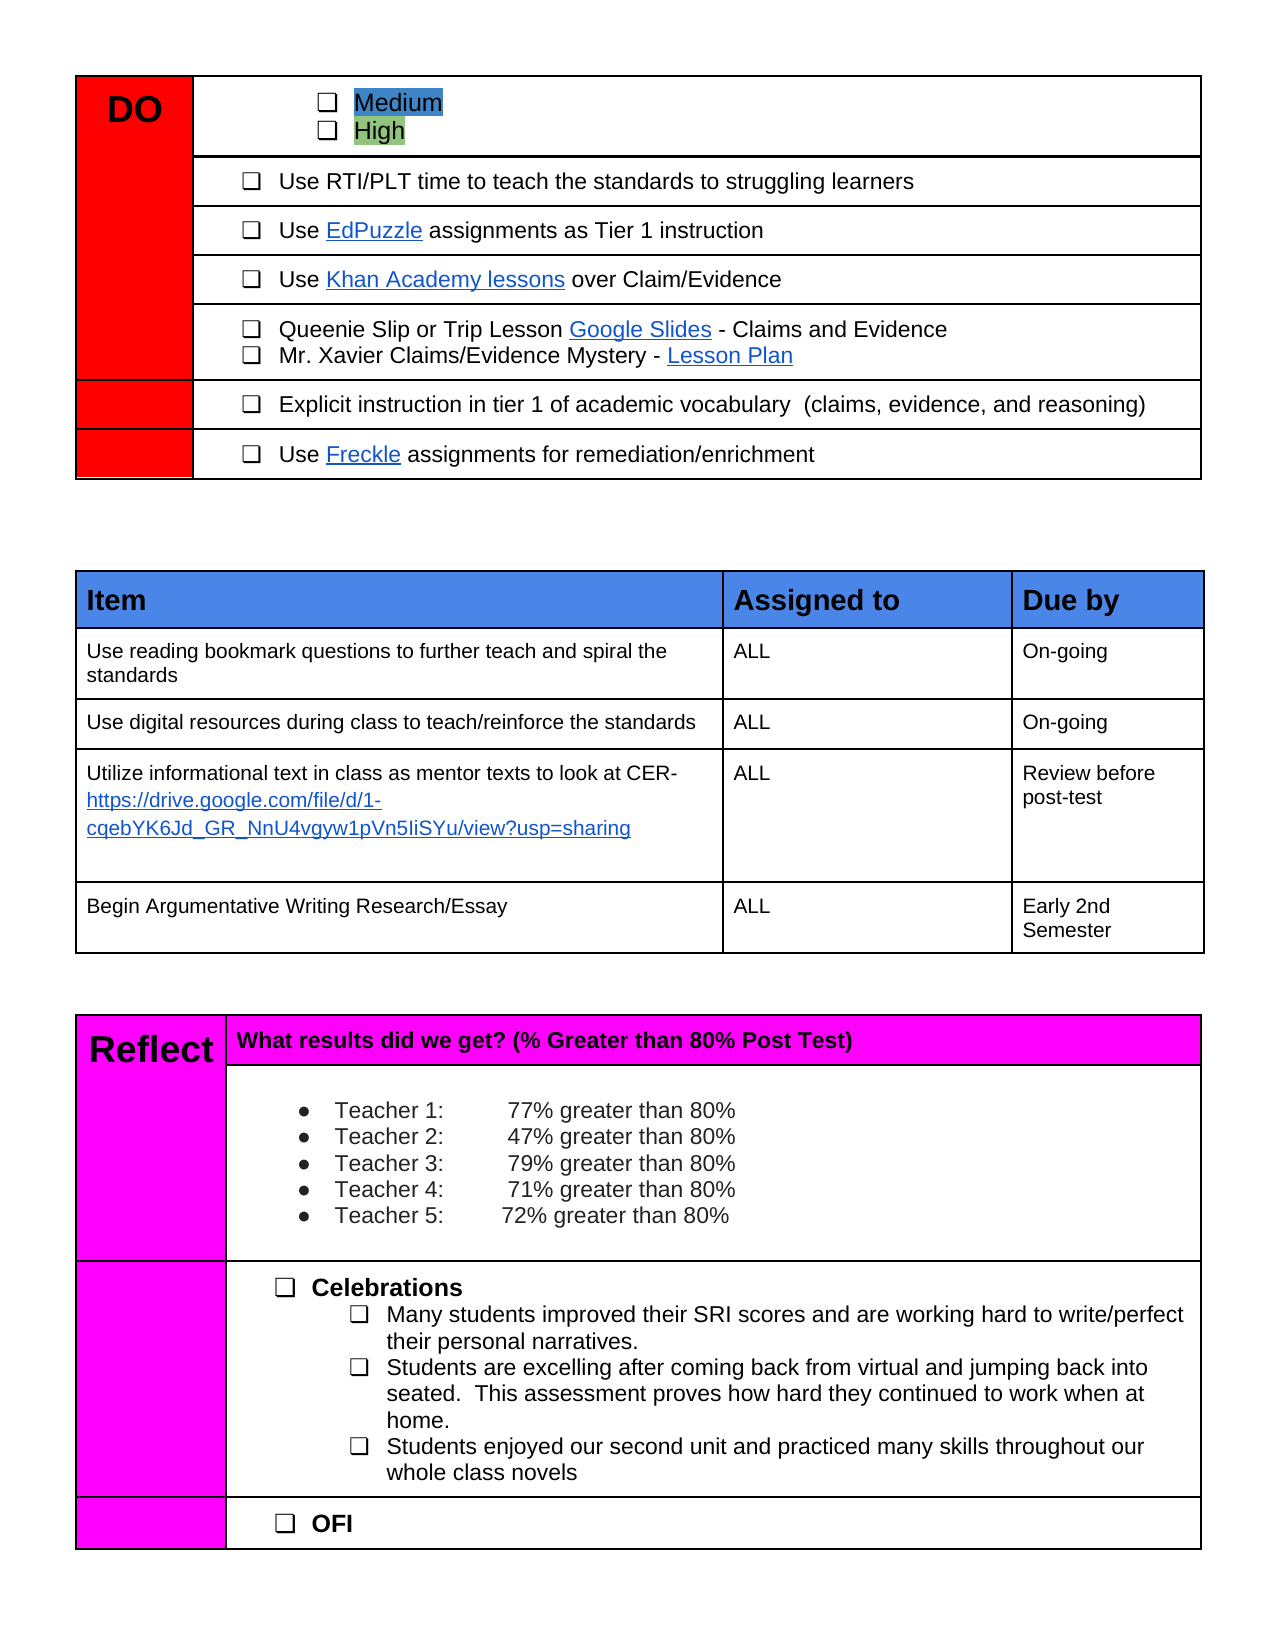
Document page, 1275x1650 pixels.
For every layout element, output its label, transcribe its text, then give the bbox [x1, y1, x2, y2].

table_cell Teacher 1: 77% greater than 80% Teacher 2: 47% greater than 80% Teacher 3: 79% greater than 80% Teacher 4: 71% greater than 80% Teacher 5: 72% greater than 80% [227, 1066, 1200, 1260]
table_cell Use Khan Academy lessons over Claim/Evidence [194, 256, 1200, 303]
table_cell Begin Argumentative Writing Research/Essay [77, 883, 722, 952]
table_header Due by [1013, 572, 1203, 627]
table_cell Early 2nd Semester [1013, 883, 1203, 952]
table_cell Review before post-test [1013, 750, 1203, 881]
table_header Item [77, 572, 722, 627]
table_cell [194, 77, 1200, 155]
table_cell Queenie Slip or Trip Lesson Google Slides - Claims and Evidence Mr. Xavier Claims/Evidence Mystery - Lesson Plan [194, 305, 1200, 379]
table_header Reflect [77, 1016, 225, 1260]
table_header What results did we get? (% Greater than 80% Post Test) [227, 1016, 1200, 1064]
table_cell ALL [724, 883, 1011, 952]
table_cell ALL [724, 700, 1011, 748]
table_cell [77, 1262, 225, 1496]
table_cell On-going [1013, 700, 1203, 748]
table_cell ALL [724, 750, 1011, 881]
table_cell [227, 1498, 1200, 1548]
table_header Assigned to [724, 572, 1011, 627]
table_cell Explicit instruction in tier 1 of academic vocabulary (claims, evidence, and reasoning) [194, 381, 1200, 428]
table_cell [77, 381, 192, 428]
table_cell ALL [724, 629, 1011, 697]
table_cell Utilize informational text in class as mentor texts to look at CER- https://drive.google.com/file/d/1-cqebYK6Jd_GR_NnU4vgyw1pVn5IiSYu/view?usp=sharing [77, 750, 722, 881]
table_cell Use digital resources during class to teach/reinforce the standards [77, 700, 722, 748]
table_cell Use Freckle assignments for remediation/enrichment [194, 430, 1200, 477]
table_cell On-going [1013, 629, 1203, 697]
table_cell Use reading bookmark questions to further teach and spiral the standards [77, 629, 722, 697]
table_cell Celebrations Many students improved their SRI scores and are working hard to write/perfect their personal narratives. Students are excelling after coming back from virtual and jumping back into seated. This assessment proves how hard they continued to work when at home. Students enjoyed our second unit and practiced many skills throughout our whole class novels [227, 1262, 1200, 1496]
table_cell [77, 1498, 225, 1548]
table_cell Use EdPuzzle assignments as Tier 1 instruction [194, 207, 1200, 254]
table_cell [77, 430, 192, 477]
table_cell Use RTI/PLT time to teach the standards to struggling learners [194, 158, 1200, 205]
